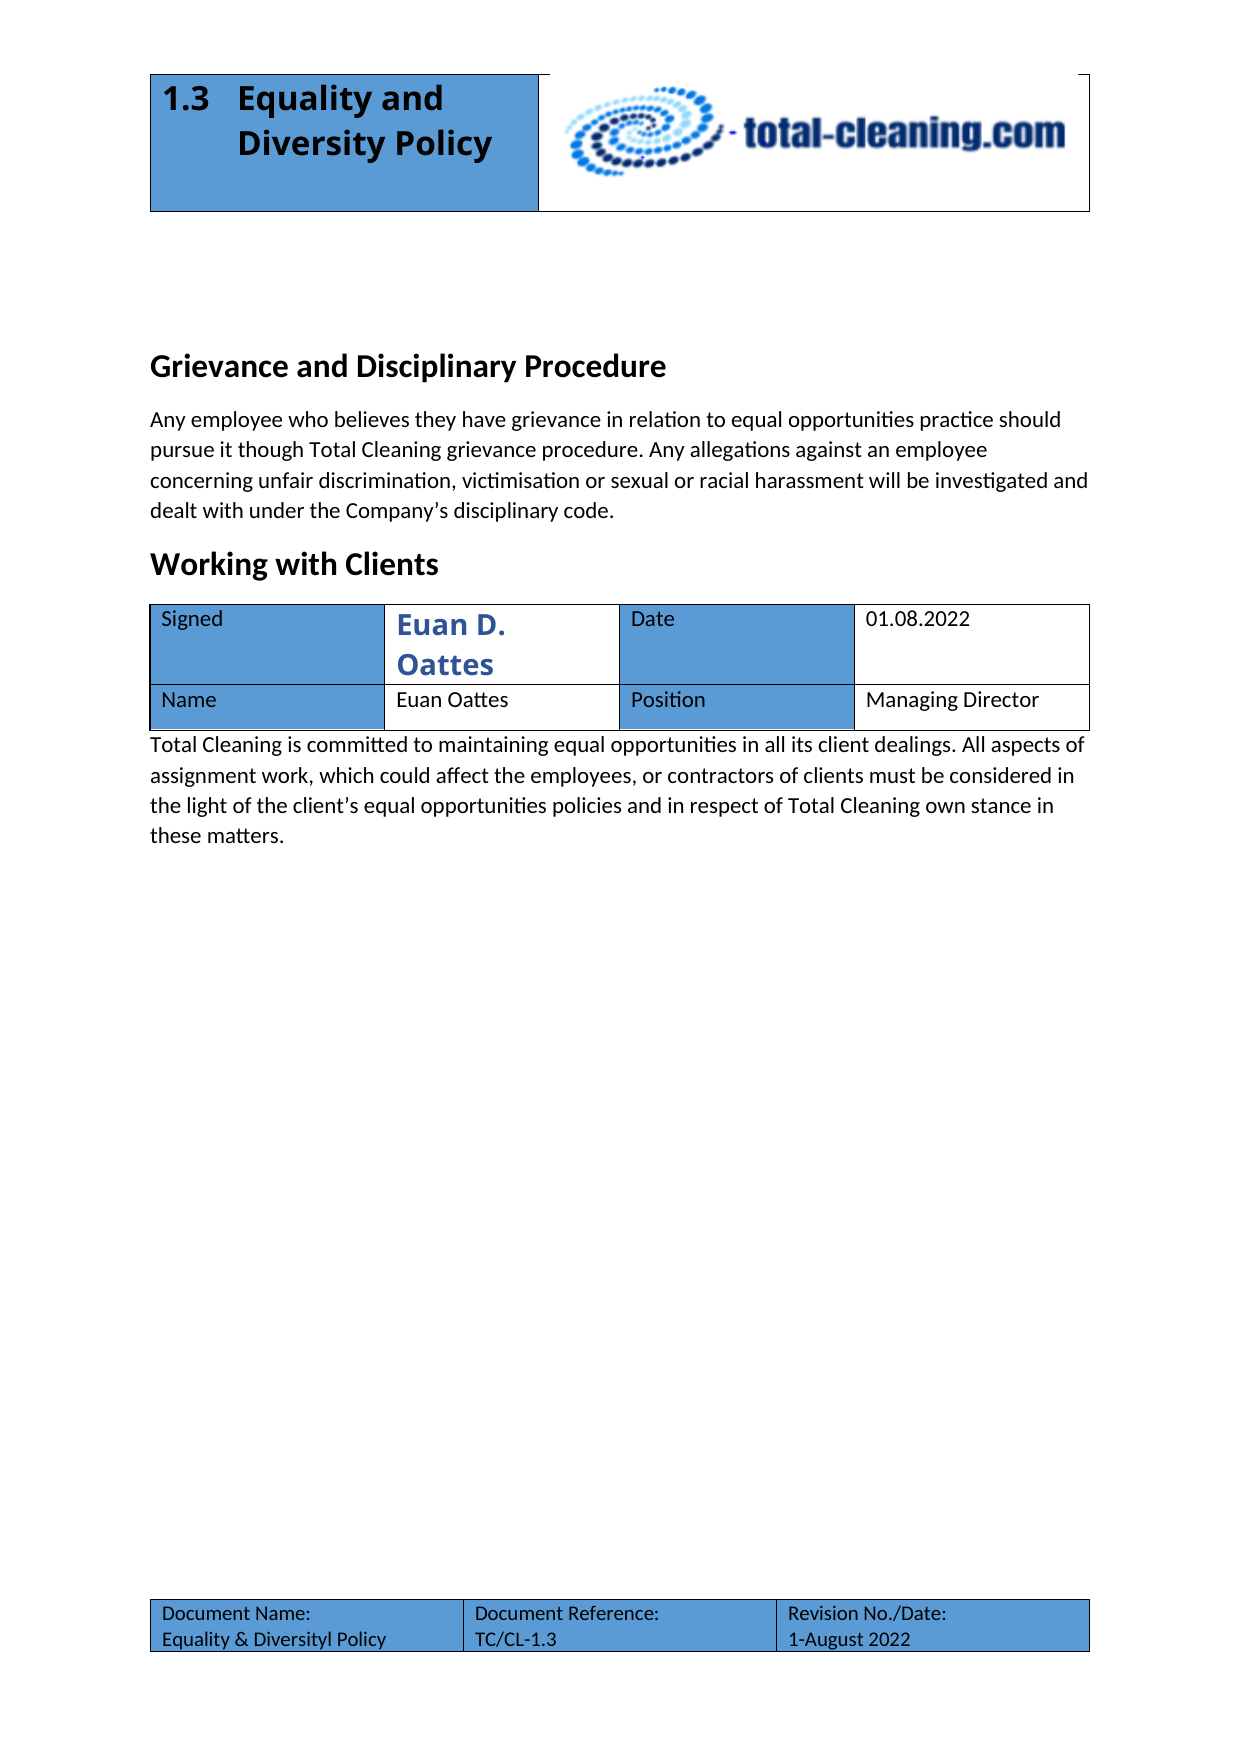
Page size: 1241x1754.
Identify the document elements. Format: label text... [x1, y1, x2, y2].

picture [550, 74, 1079, 188]
table_cell Euan Oattes [385, 685, 619, 729]
text Grievance and Disciplinary Procedure [150, 345, 1090, 386]
table_header 01.08.2022 [855, 605, 1089, 684]
table_cell Name [151, 685, 384, 729]
table_header Date [620, 605, 854, 684]
table_cell Position [620, 685, 854, 729]
text Working with Clients [150, 543, 1090, 584]
table_cell Managing Director [855, 685, 1089, 729]
text Total Cleaning is committed to maintaining equal opportunities in all its client dealings. All aspects of assignment work, which could affect the employees, or contractors of clients must be considered in the light of the client’s equal opportunities policies and in respect of Total Cleaning own stance in these matters. [150, 731, 1090, 849]
table_header Signed [151, 605, 384, 684]
table_header Euan D. Oattes [385, 605, 619, 684]
text Any employee who believes they have grievance in relation to equal opportunities practice should pursue it though Total Cleaning grievance procedure. Any allegations against an employee concerning unfair discrimination, victimisation or sexual or racial harassment will be investigated and dealt with under the Company’s disciplinary code. [150, 405, 1090, 524]
